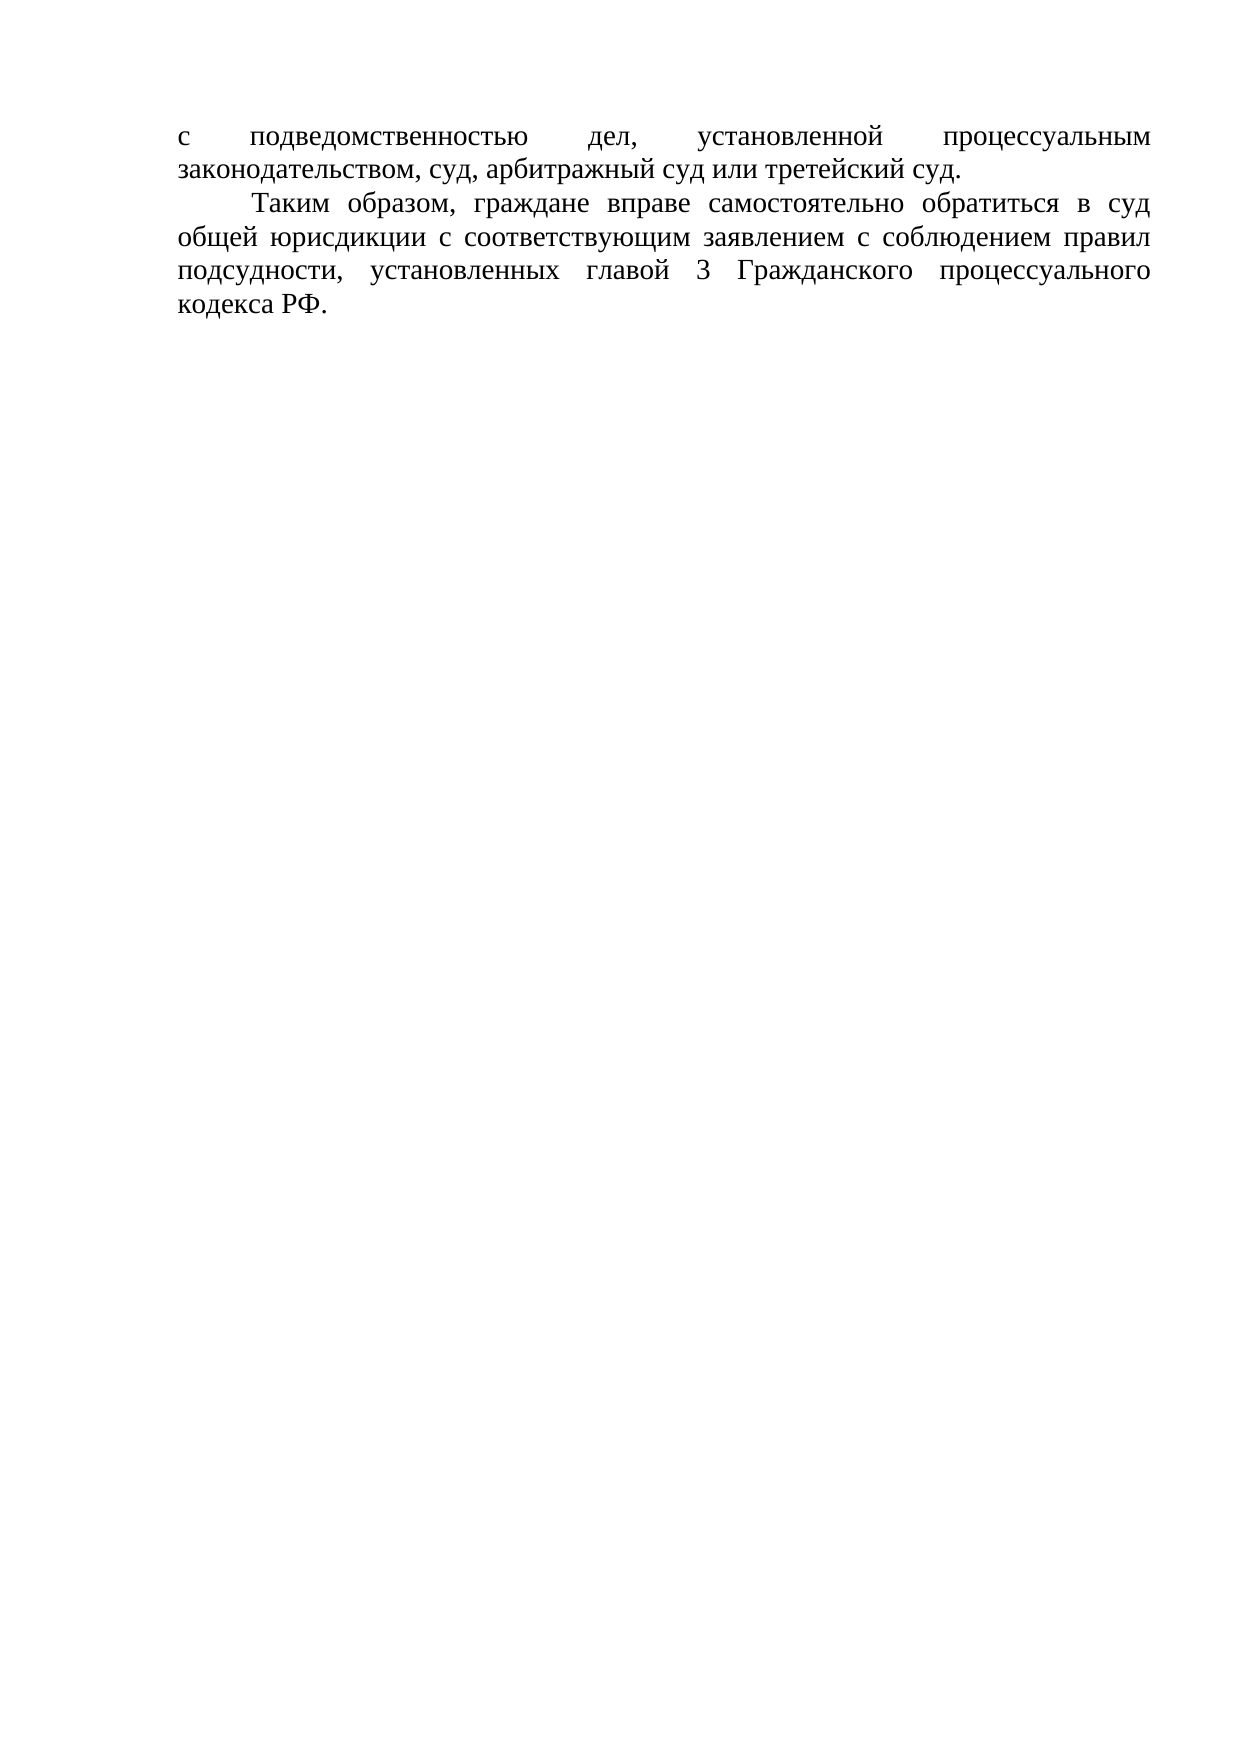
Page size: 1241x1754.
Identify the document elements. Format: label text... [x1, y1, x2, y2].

text Таким образом, граждане вправе самостоятельно обратиться в суд общей юрисдикции с соответствующим заявлением с соблюдением правил подсудности, установленных главой 3 Гражданского процессуального кодекса РФ. [177, 185, 1152, 319]
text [177, 118, 1152, 185]
